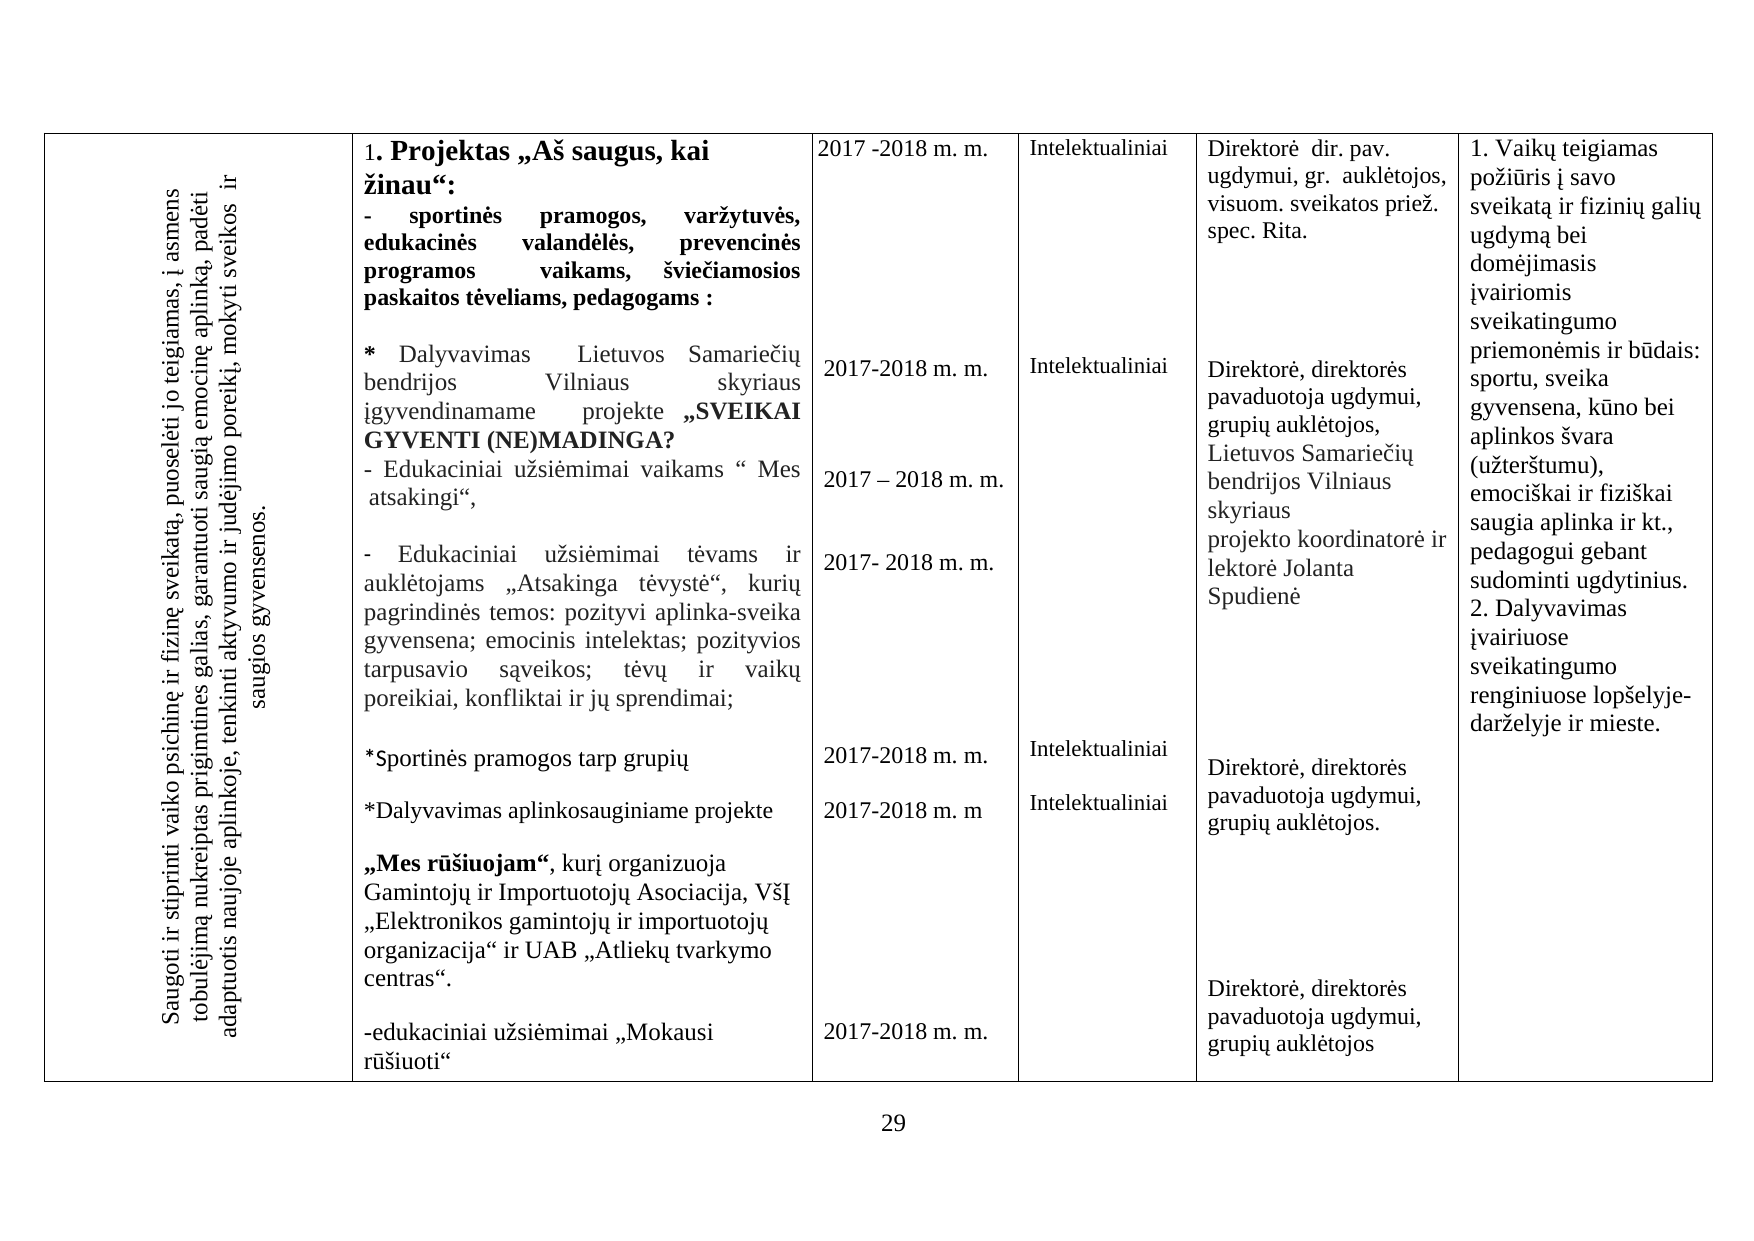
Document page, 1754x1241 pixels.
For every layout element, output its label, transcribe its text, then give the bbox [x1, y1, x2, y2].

table_cell 2017 -2018 m. m. 2017-2018 m. m. 2017 – 2018 m. m. 2017- 2018 m. m. 2017-2018 m. m. 2017-2018 m. m 2017-2018 m. m. [813, 134, 1018, 1081]
table_cell Direktorė dir. pav. ugdymui, gr. auklėtojos, visuom. sveikatos priež. spec. Rita. Direktorė, direktorės pavaduotoja ugdymui, grupių auklėtojos, Lietuvos Samariečių bendrijos Vilniaus skyriaus projekto koordinatorė ir lektorė Jolanta Spudienė Direktorė, direktorės pavaduotoja ugdymui, grupių auklėtojos. Direktorė, direktorės pavaduotoja ugdymui, grupių auklėtojos [1197, 134, 1458, 1081]
table_cell Saugoti ir stiprinti vaiko psichinę ir fizinę sveikatą, puoselėti jo teigiamas, į asmens tobulėjimą nukreiptas prigimtines galias, garantuoti saugią emocinę aplinką, padėti adaptuotis naujoje aplinkoje, tenkinti aktyvumo ir judėjimo poreikį, mokyti sveikos ir saugios gyvensenos. [45, 134, 352, 1081]
table_cell 1. Vaikų teigiamas požiūris į savo sveikatą ir fizinių galių ugdymą bei domėjimasis įvairiomis sveikatingumo priemonėmis ir būdais: sportu, sveika gyvensena, kūno bei aplinkos švara (užterštumu), emociškai ir fiziškai saugia aplinka ir kt., pedagogui gebant sudominti ugdytinius. 2. Dalyvavimas įvairiuose sveikatingumo renginiuose lopšelyje-darželyje ir mieste. [1459, 134, 1712, 1081]
table_cell Intelektualiniai Intelektualiniai Intelektualiniai Intelektualiniai [1019, 134, 1196, 1081]
table_cell 1. Projektas „Aš saugus, kai žinau“: - sportinės pramogos, varžytuvės, edukacinės valandėlės, prevencinės programos vaikams, šviečiamosios paskaitos tėveliams, pedagogams : * Dalyvavimas Lietuvos Samariečių bendrijos Vilniaus skyriaus įgyvendinamame projekte „SVEIKAI GYVENTI (NE)MADINGA? - Edukaciniai užsiėmimai vaikams “ Mes atsakingi“, - Edukaciniai užsiėmimai tėvams ir auklėtojams „Atsakinga tėvystė“, kurių pagrindinės temos: pozityvi aplinka-sveika gyvensena; emocinis intelektas; pozityvios tarpusavio sąveikos; tėvų ir vaikų poreikiai, konfliktai ir jų sprendimai; *Sportinės pramogos tarp grupių *Dalyvavimas aplinkosauginiame projekte „Mes rūšiuojam“, kurį organizuoja Gamintojų ir Importuotojų Asociacija, VšĮ „Elektronikos gamintojų ir importuotojų organizacija“ ir UAB „Atliekų tvarkymo centras“. -edukaciniai užsiėmimai „Mokausi rūšiuoti“ [353, 134, 812, 1081]
